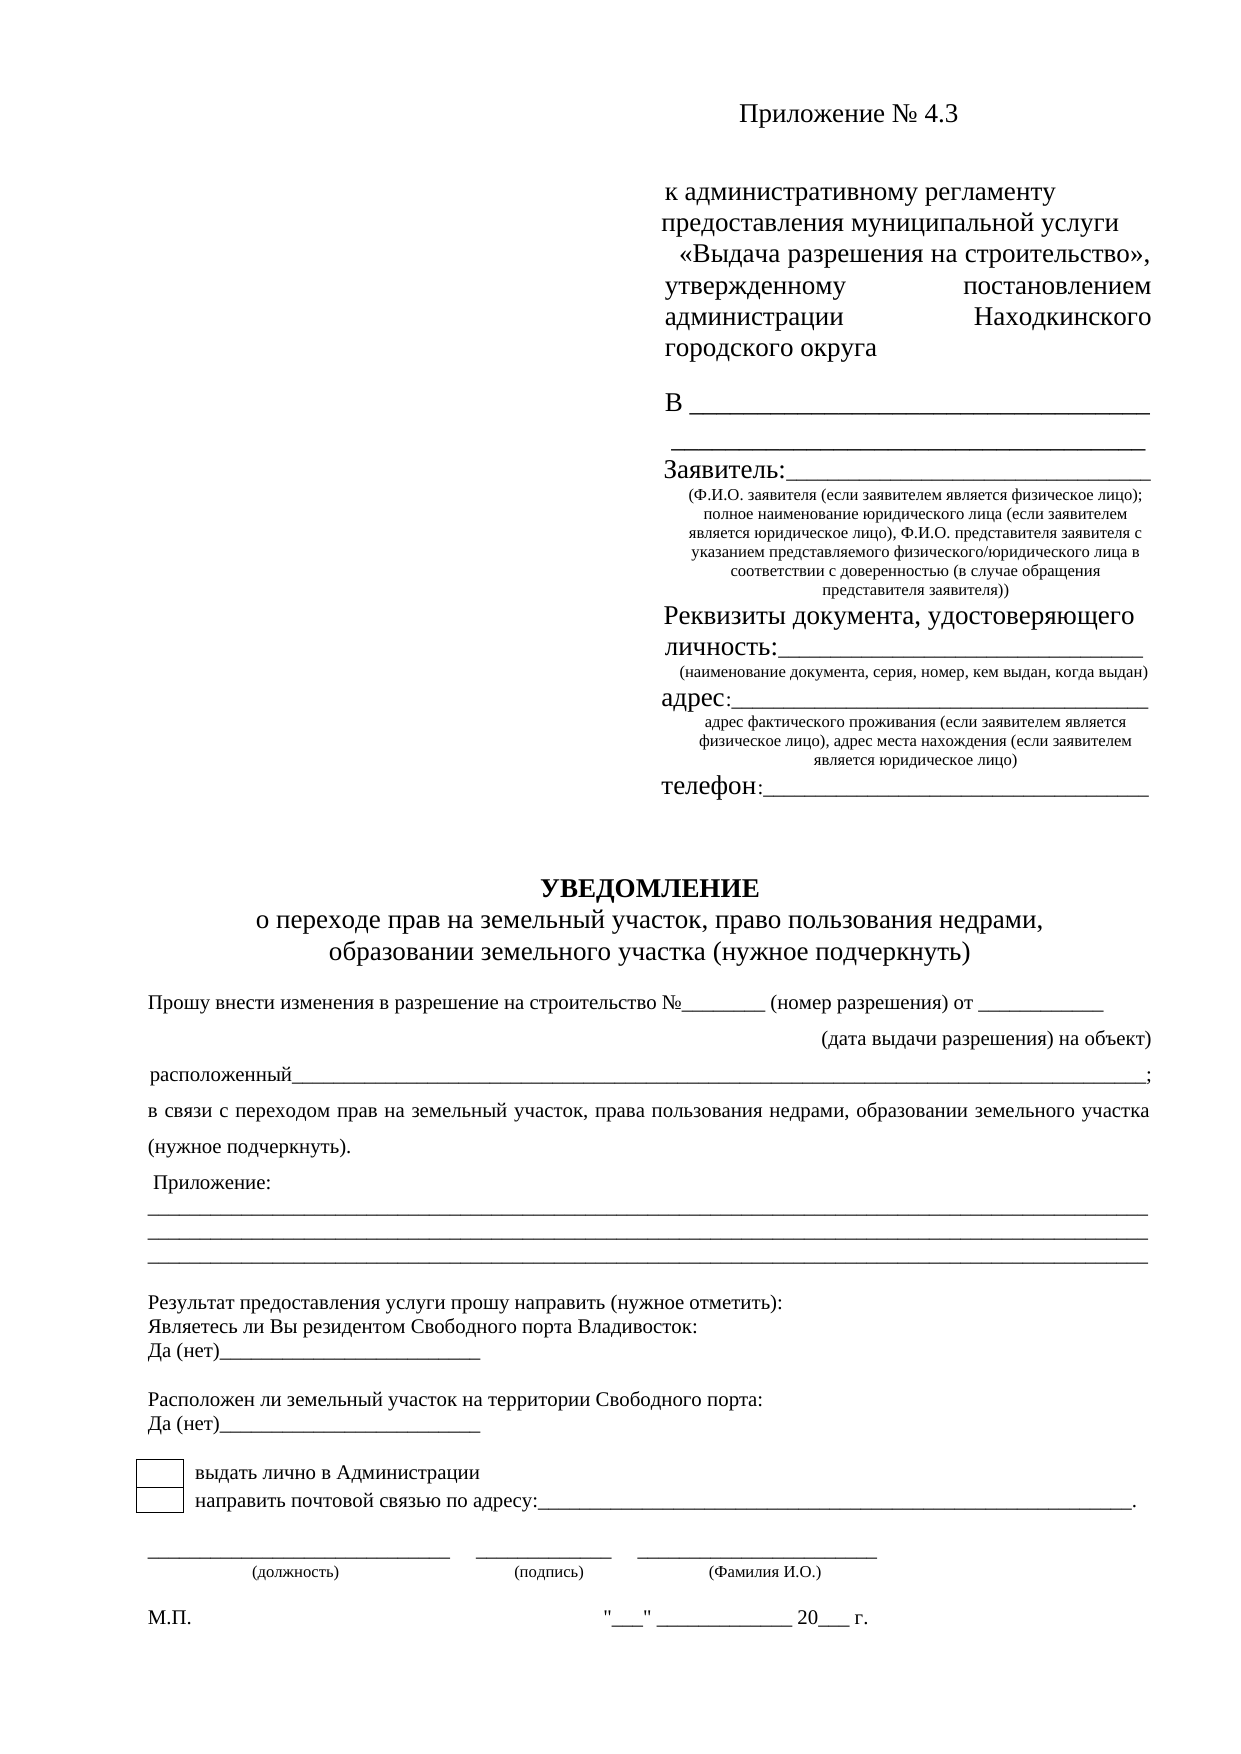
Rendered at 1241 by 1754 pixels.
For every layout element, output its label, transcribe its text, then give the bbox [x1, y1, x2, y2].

text предоставления муниципальной услуги [148, 206, 1152, 238]
text ________________________________________________________________________________________________ [148, 1194, 1152, 1218]
text о переходе прав на земельный участок, право пользования недрами, [148, 903, 1152, 934]
text (должность) (подпись) (Фамилия И.О.) [148, 1561, 1152, 1581]
table_header выдать лично в Администрации [184, 1459, 1152, 1487]
table_cell направить почтовой связью по адресу:_________________________________________________________. [184, 1487, 1152, 1512]
text ________________________________________________________________________________________________ [148, 1218, 1152, 1242]
text В __________________________________ [148, 386, 1152, 417]
text М.П. "___" _____________ 20___ г. [148, 1605, 1152, 1629]
text адрес фактического проживания (если заявителем является физическое лицо), адрес места нахождения (если заявителем является юридическое лицо) [679, 712, 1152, 769]
text Расположен ли земельный участок на территории Свободного порта: [148, 1387, 1152, 1411]
text ___________________________________ [664, 422, 1152, 453]
text (наименование документа, серия, номер, кем выдан, когда выдан) [679, 662, 1152, 681]
text «Выдача разрешения на строительство», утвержденному постановлением администрации Находкинского городского округа [517, 238, 1152, 362]
text Заявитель:___________________________________ [148, 453, 1152, 484]
text Являетесь ли Вы резидентом Свободного порта Владивосток: [148, 1314, 1152, 1338]
text в связи с переходом прав на земельный участок, права пользования недрами, образовании земельного участка (нужное подчеркнуть). [148, 1098, 1152, 1158]
text Реквизиты документа, удостоверяющего личность:___________________________________ [148, 599, 1152, 662]
list Приложение № 4.3 [148, 97, 1152, 129]
text Приложение: [148, 1170, 1152, 1194]
text телефон:_____________________________________ [148, 769, 1152, 801]
text (дата выдачи разрешения) на объект) расположенный__________________________________________________________________________________; [148, 1026, 1152, 1086]
text УВЕДОМЛЕНИЕ [148, 872, 1152, 903]
text образовании земельного участка (нужное подчеркнуть) [148, 934, 1152, 966]
table_header [137, 1460, 183, 1487]
text Да (нет)_________________________ [148, 1411, 1152, 1435]
text _____________________________ _____________ _______________________ [148, 1537, 1152, 1561]
text к административному регламенту [664, 175, 1152, 206]
text (Ф.И.О. заявителя (если заявителем является физическое лицо); полное наименование юридического лица (если заявителем является юридическое лицо), Ф.И.О. представителя заявителя с указанием представляемого физического/юридического лица в соответствии с доверенностью (в случае обращения представителя заявителя)) [679, 484, 1152, 599]
table_cell [137, 1488, 183, 1512]
text Да (нет)_________________________ [148, 1338, 1152, 1362]
text Прошу внести изменения в разрешение на строительство №________ (номер разрешения) от ____________ [148, 990, 1152, 1014]
text Результат предоставления услуги прошу направить (нужное отметить): [148, 1290, 1152, 1314]
text ________________________________________________________________________________________________ [148, 1242, 1152, 1266]
text адрес:________________________________________ [148, 681, 1152, 712]
